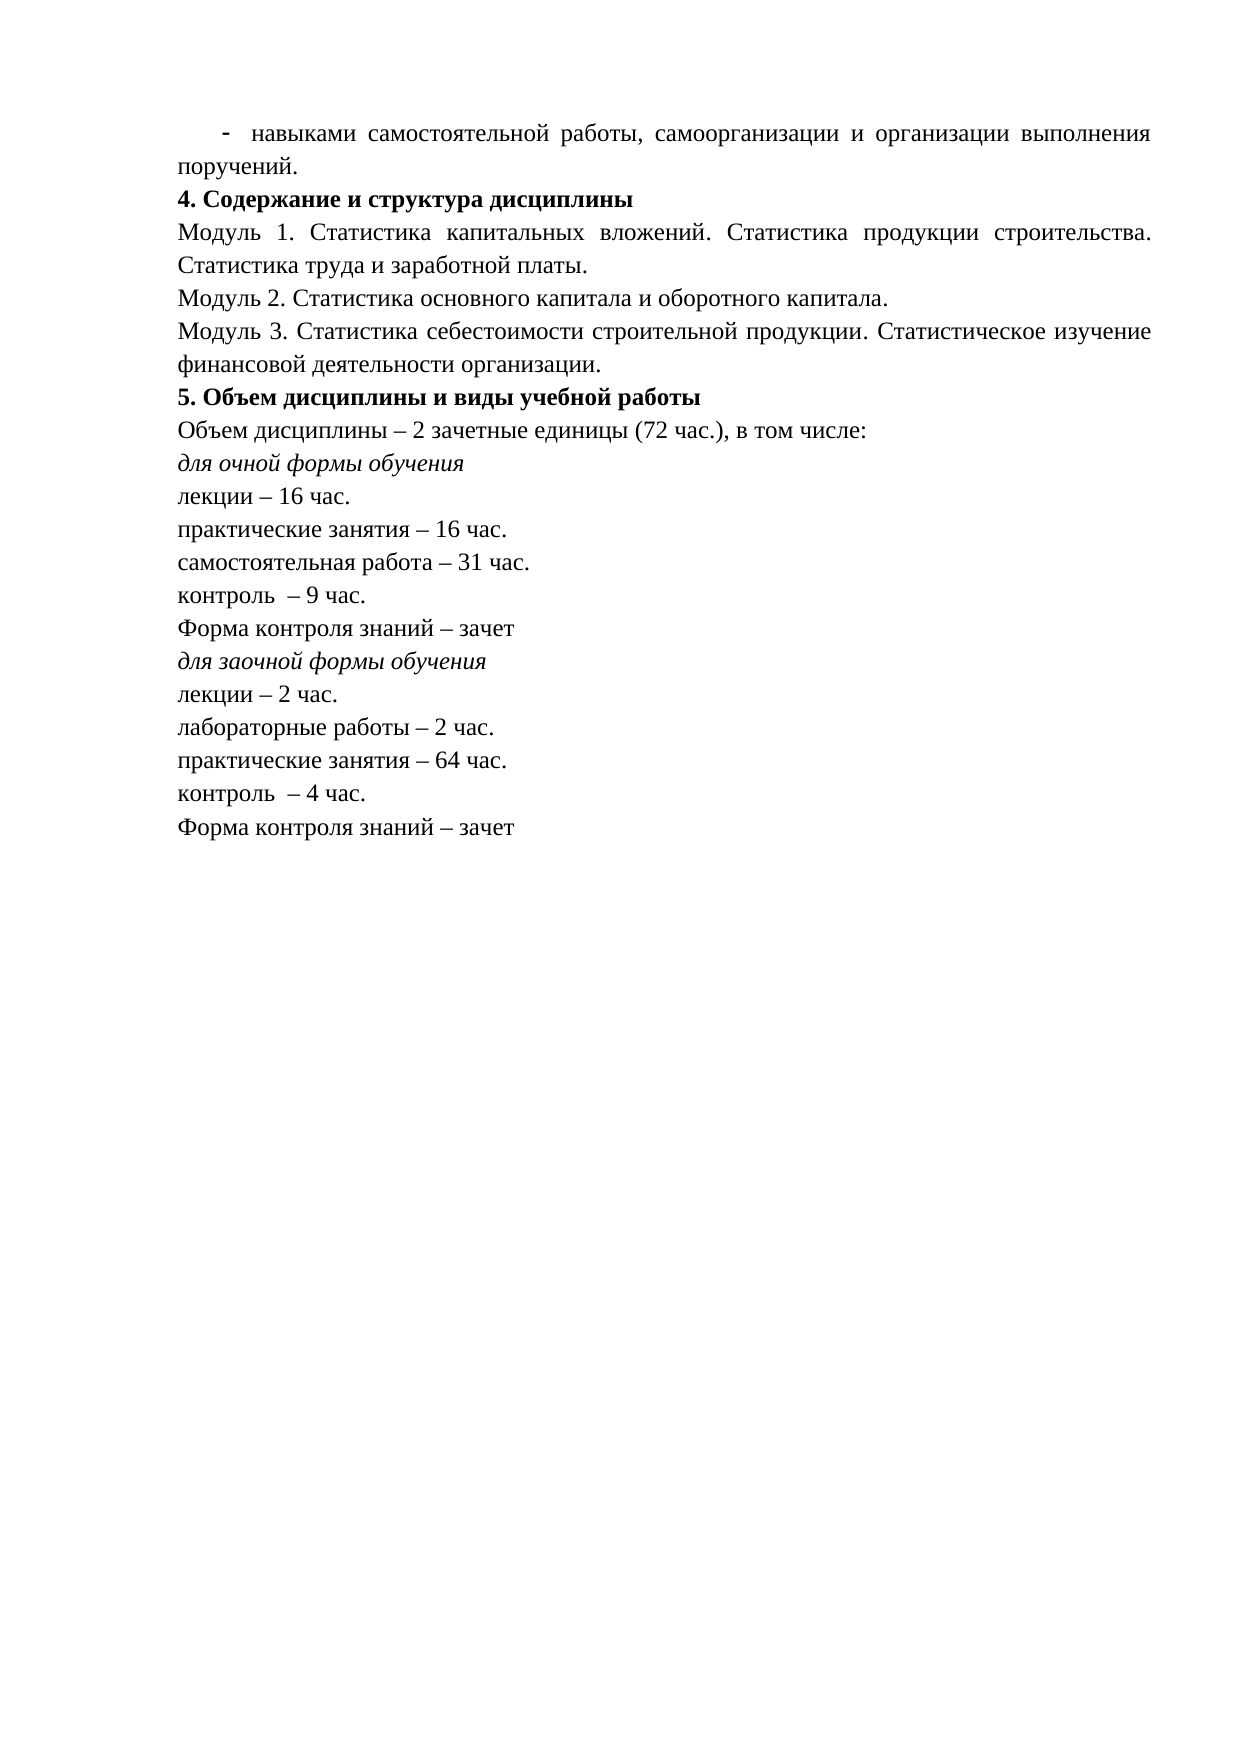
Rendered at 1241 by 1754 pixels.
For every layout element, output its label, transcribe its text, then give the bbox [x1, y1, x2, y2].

text контроль – 4 час. [177, 778, 1152, 807]
text 5. Объем дисциплины и виды учебной работы [177, 382, 1152, 411]
text Модуль 2. Статистика основного капитала и оборотного капитала. [177, 283, 1152, 312]
text Форма контроля знаний – зачет [177, 812, 1152, 840]
text лекции – 16 час. [177, 481, 1152, 510]
text для заочной формы обучения [177, 646, 1152, 675]
list навыками самостоятельной работы, самоорганизации и организации выполнения поручений. [177, 118, 1152, 180]
text лабораторные работы – 2 час. [177, 712, 1152, 741]
text лекции – 2 час. [177, 679, 1152, 708]
text контроль – 9 час. [177, 580, 1152, 609]
text 4. Содержание и структура дисциплины [177, 184, 1152, 213]
text самостоятельная работа – 31 час. [177, 547, 1152, 576]
text Модуль 3. Статистика себестоимости строительной продукции. Статистическое изучение финансовой деятельности организации. [177, 316, 1152, 378]
text для очной формы обучения [177, 448, 1152, 477]
text Модуль 1. Статистика капитальных вложений. Статистика продукции строительства. Статистика труда и заработной платы. [177, 217, 1152, 279]
text Объем дисциплины – 2 зачетные единицы (72 час.), в том числе: [177, 415, 1152, 444]
text Форма контроля знаний – зачет [177, 613, 1152, 642]
text практические занятия – 64 час. [177, 746, 1152, 774]
text практические занятия – 16 час. [177, 514, 1152, 543]
